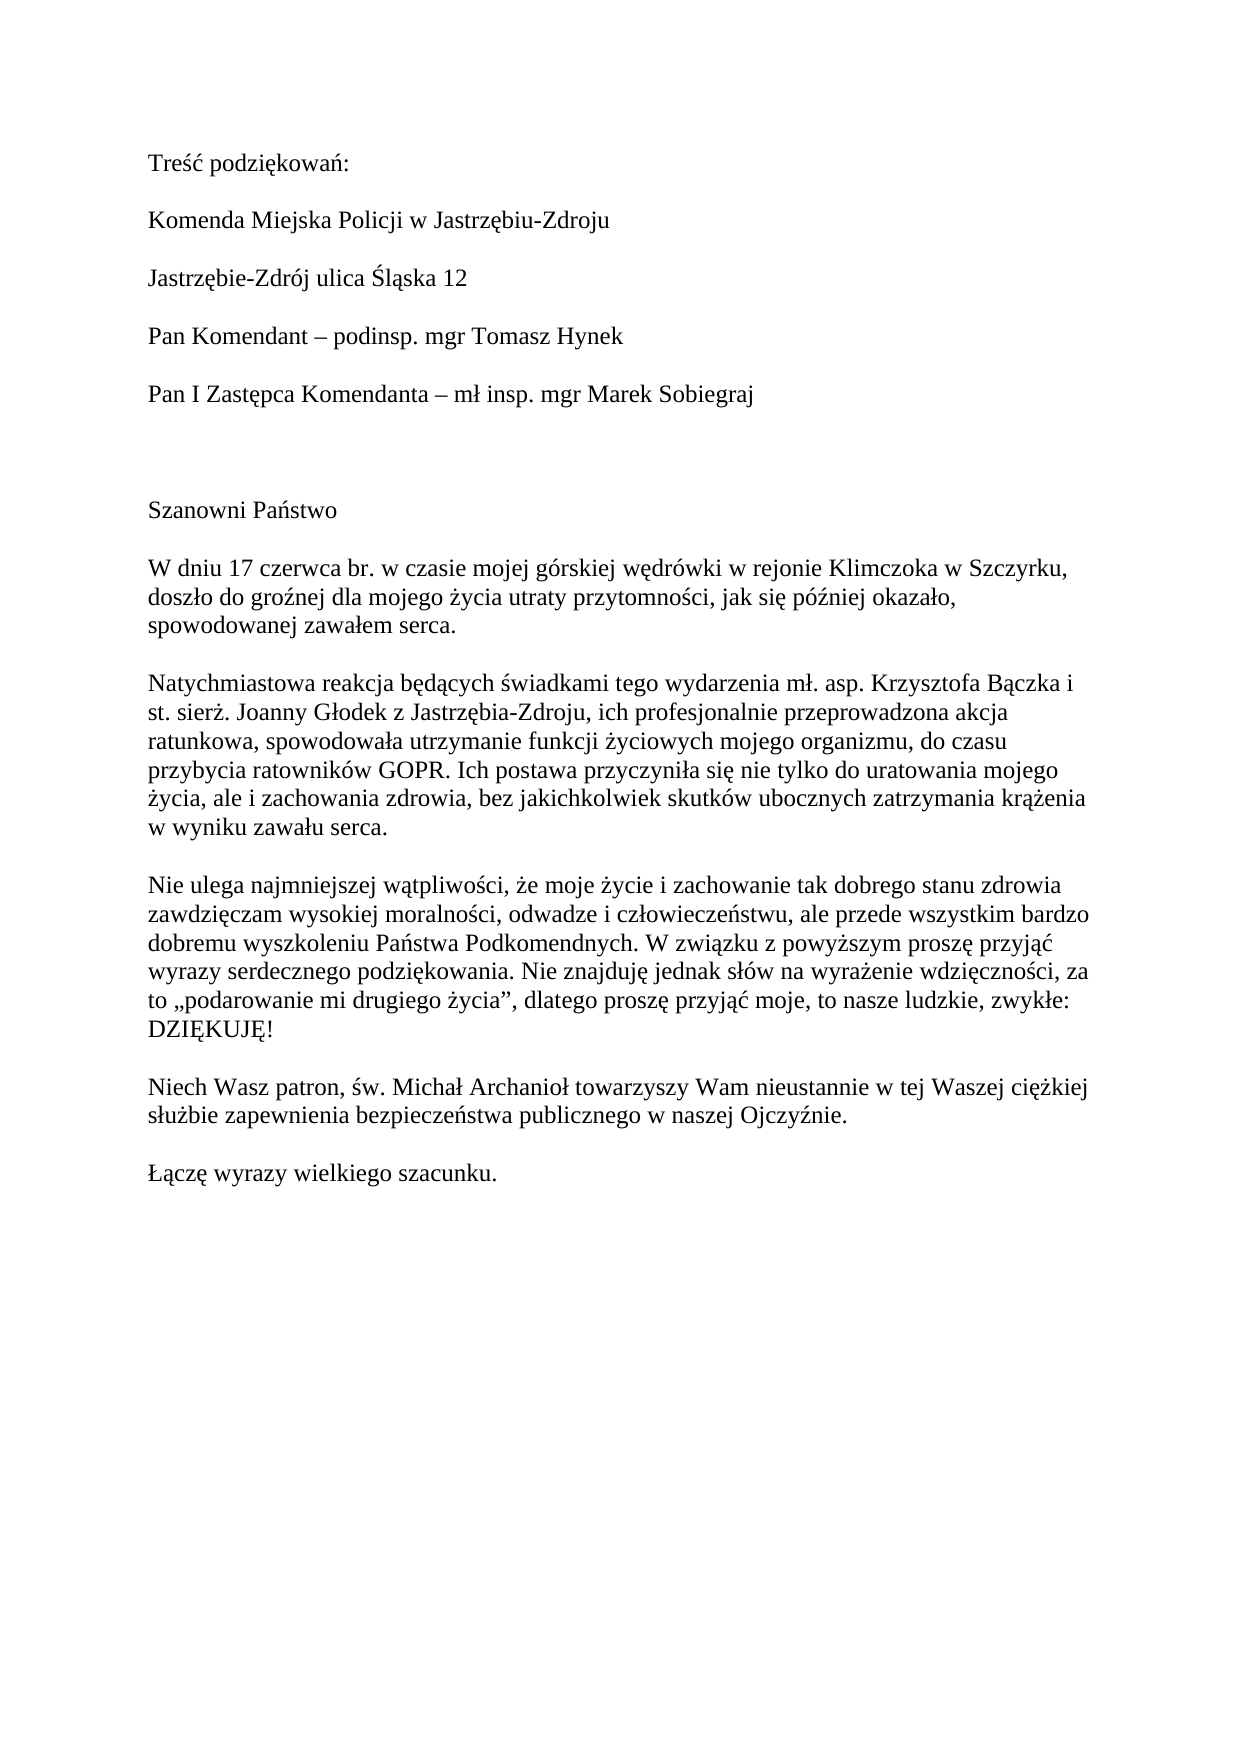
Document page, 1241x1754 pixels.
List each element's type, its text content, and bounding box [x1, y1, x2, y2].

text Pan Komendant – podinsp. mgr Tomasz Hynek [148, 321, 1093, 350]
text Jastrzębie-Zdrój ulica Śląska 12 [148, 263, 1093, 292]
text Natychmiastowa reakcja będących świadkami tego wydarzenia mł. asp. Krzysztofa Bączka i st. sierż. Joanny Głodek z Jastrzębia-Zdroju, ich profesjonalnie przeprowadzona akcja ratunkowa, spowodowała utrzymanie funkcji życiowych mojego organizmu, do czasu przybycia ratowników GOPR. Ich postawa przyczyniła się nie tylko do uratowania mojego życia, ale i zachowania zdrowia, bez jakichkolwiek skutków ubocznych zatrzymania krążenia w wyniku zawału serca. [148, 668, 1093, 841]
text Komenda Miejska Policji w Jastrzębiu-Zdroju [148, 206, 1093, 234]
text W dniu 17 czerwca br. w czasie mojej górskiej wędrówki w rejonie Klimczoka w Szczyrku, doszło do groźnej dla mojego życia utraty przytomności, jak się później okazało, spowodowanej zawałem serca. [148, 553, 1093, 639]
text Szanowni Państwo [148, 495, 1093, 524]
text Nie ulega najmniejszej wątpliwości, że moje życie i zachowanie tak dobrego stanu zdrowia zawdzięczam wysokiej moralności, odwadze i człowieczeństwu, ale przede wszystkim bardzo dobremu wyszkoleniu Państwa Podkomendnych. W związku z powyższym proszę przyjąć wyrazy serdecznego podziękowania. Nie znajduję jednak słów na wyrażenie wdzięczności, za to „podarowanie mi drugiego życia”, dlatego proszę przyjąć moje, to nasze ludzkie, zwykłe: DZIĘKUJĘ! [148, 870, 1093, 1043]
text Treść podziękowań: [148, 148, 1093, 176]
text Niech Wasz patron, św. Michał Archanioł towarzyszy Wam nieustannie w tej Waszej ciężkiej służbie zapewnienia bezpieczeństwa publicznego w naszej Ojczyźnie. [148, 1072, 1093, 1129]
text Łączę wyrazy wielkiego szacunku. [148, 1158, 1093, 1187]
text Pan I Zastępca Komendanta – mł insp. mgr Marek Sobiegraj [148, 379, 1093, 408]
